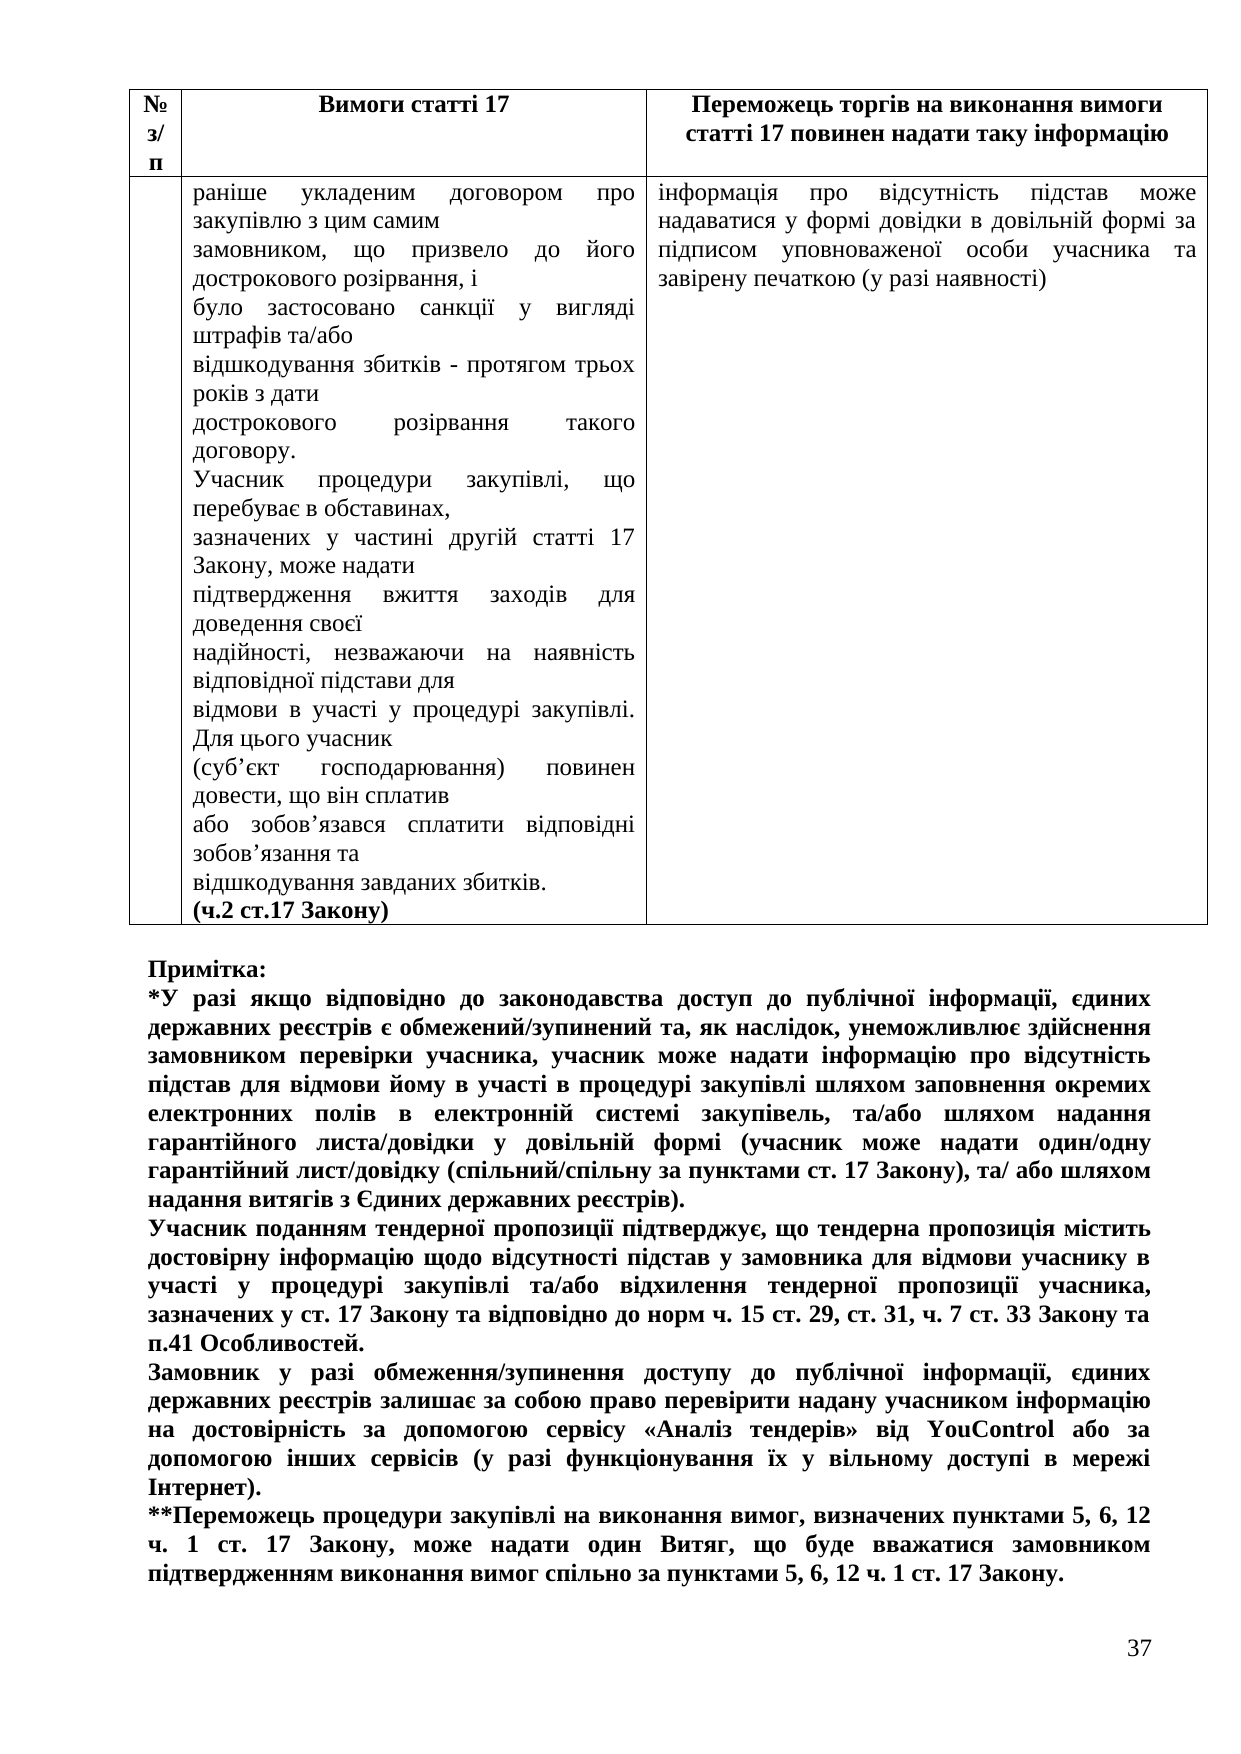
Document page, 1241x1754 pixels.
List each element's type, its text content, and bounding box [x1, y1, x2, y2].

text Примітка: [148, 954, 1152, 983]
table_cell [182, 177, 646, 924]
table_header Вимоги статті 17 [182, 90, 646, 176]
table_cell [647, 177, 1207, 924]
text *У разі якщо відповідно до законодавства доступ до публічної інформації, єдиних державних реєстрів є обмежений/зупинений та, як наслідок, унеможливлює здійснення замовником перевірки учасника, учасник може надати інформацію про відсутність підстав для відмови йому в участі в процедурі закупівлі шляхом заповнення окремих електронних полів в електронній системі закупівель, та/або шляхом надання гарантійного листа/довідки у довільній формі (учасник може надати один/одну гарантійний лист/довідку (спільний/спільну за пунктами ст. 17 Закону), та/ або шляхом надання витягів з Єдиних державних реєстрів). [148, 983, 1152, 1213]
table_header №з/п [130, 90, 181, 176]
text **Переможець процедури закупівлі на виконання вимог, визначених пунктами 5, 6, 12 ч. 1 ст. 17 Закону, може надати один Витяг, що буде вважатися замовником підтвердженням виконання вимог спільно за пунктами 5, 6, 12 ч. 1 ст. 17 Закону. [148, 1500, 1152, 1587]
table_cell 4 [130, 177, 181, 924]
table_header Переможець торгів на виконання вимоги статті 17 повинен надати таку інформацію [647, 90, 1207, 176]
text Учасник поданням тендерної пропозиції підтверджує, що тендерна пропозиція містить достовірну інформацію щодо відсутності підстав у замовника для відмови учаснику в участі у процедурі закупівлі та/або відхилення тендерної пропозиції учасника, зазначених у ст. 17 Закону та відповідно до норм ч. 15 ст. 29, ст. 31, ч. 7 ст. 33 Закону та п.41 Особливостей. [148, 1213, 1152, 1357]
text Замовник у разі обмеження/зупинення доступу до публічної інформації, єдиних державних реєстрів залишає за собою право перевірити надану учасником інформацію на достовірність за допомогою сервісу «Аналіз тендерів» від YouControl або за допомогою інших сервісів (у разі функціонування їх у вільному доступі в мережі Інтернет). [148, 1357, 1152, 1500]
